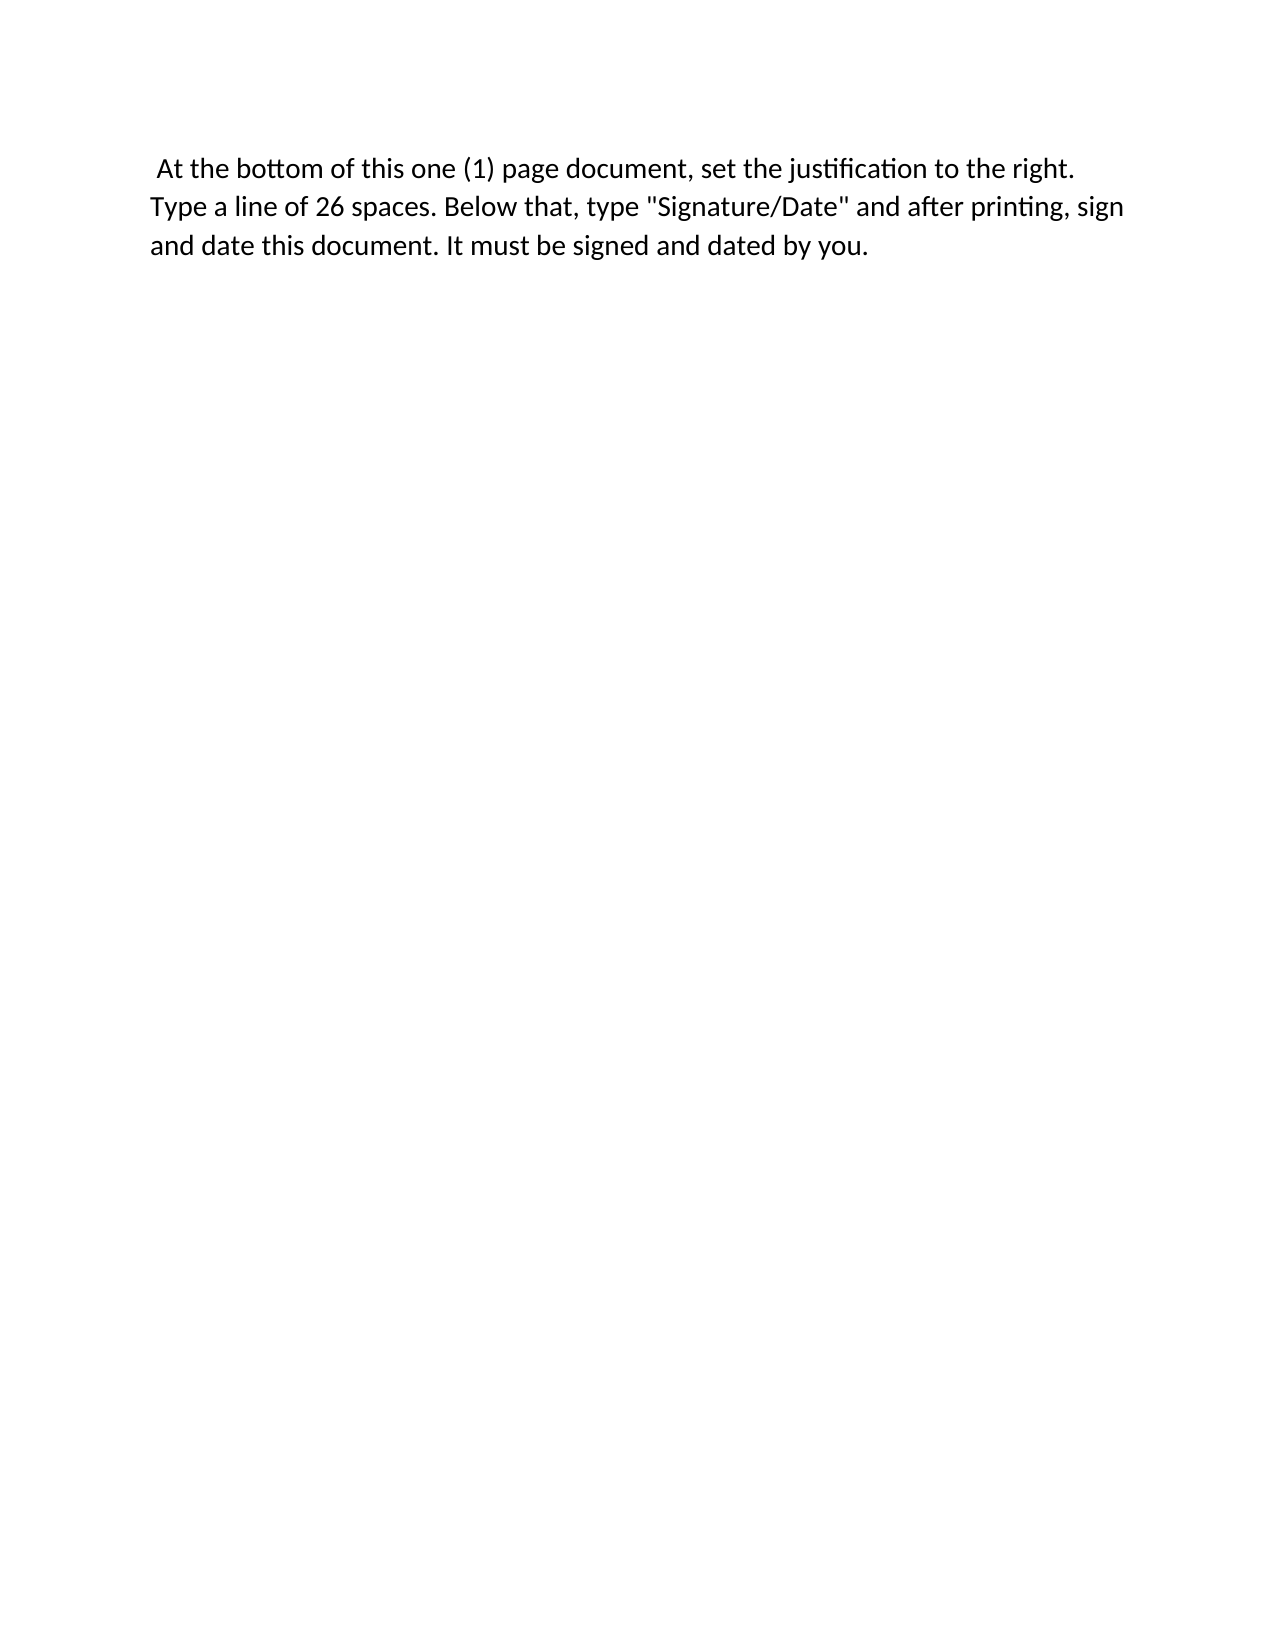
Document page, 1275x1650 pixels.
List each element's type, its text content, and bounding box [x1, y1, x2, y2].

text At the bottom of this one (1) page document, set the justification to the right. Type a line of 26 spaces. Below that, type "Signature/Date" and after printing, sign and date this document. It must be signed and dated by you. [150, 150, 1125, 262]
